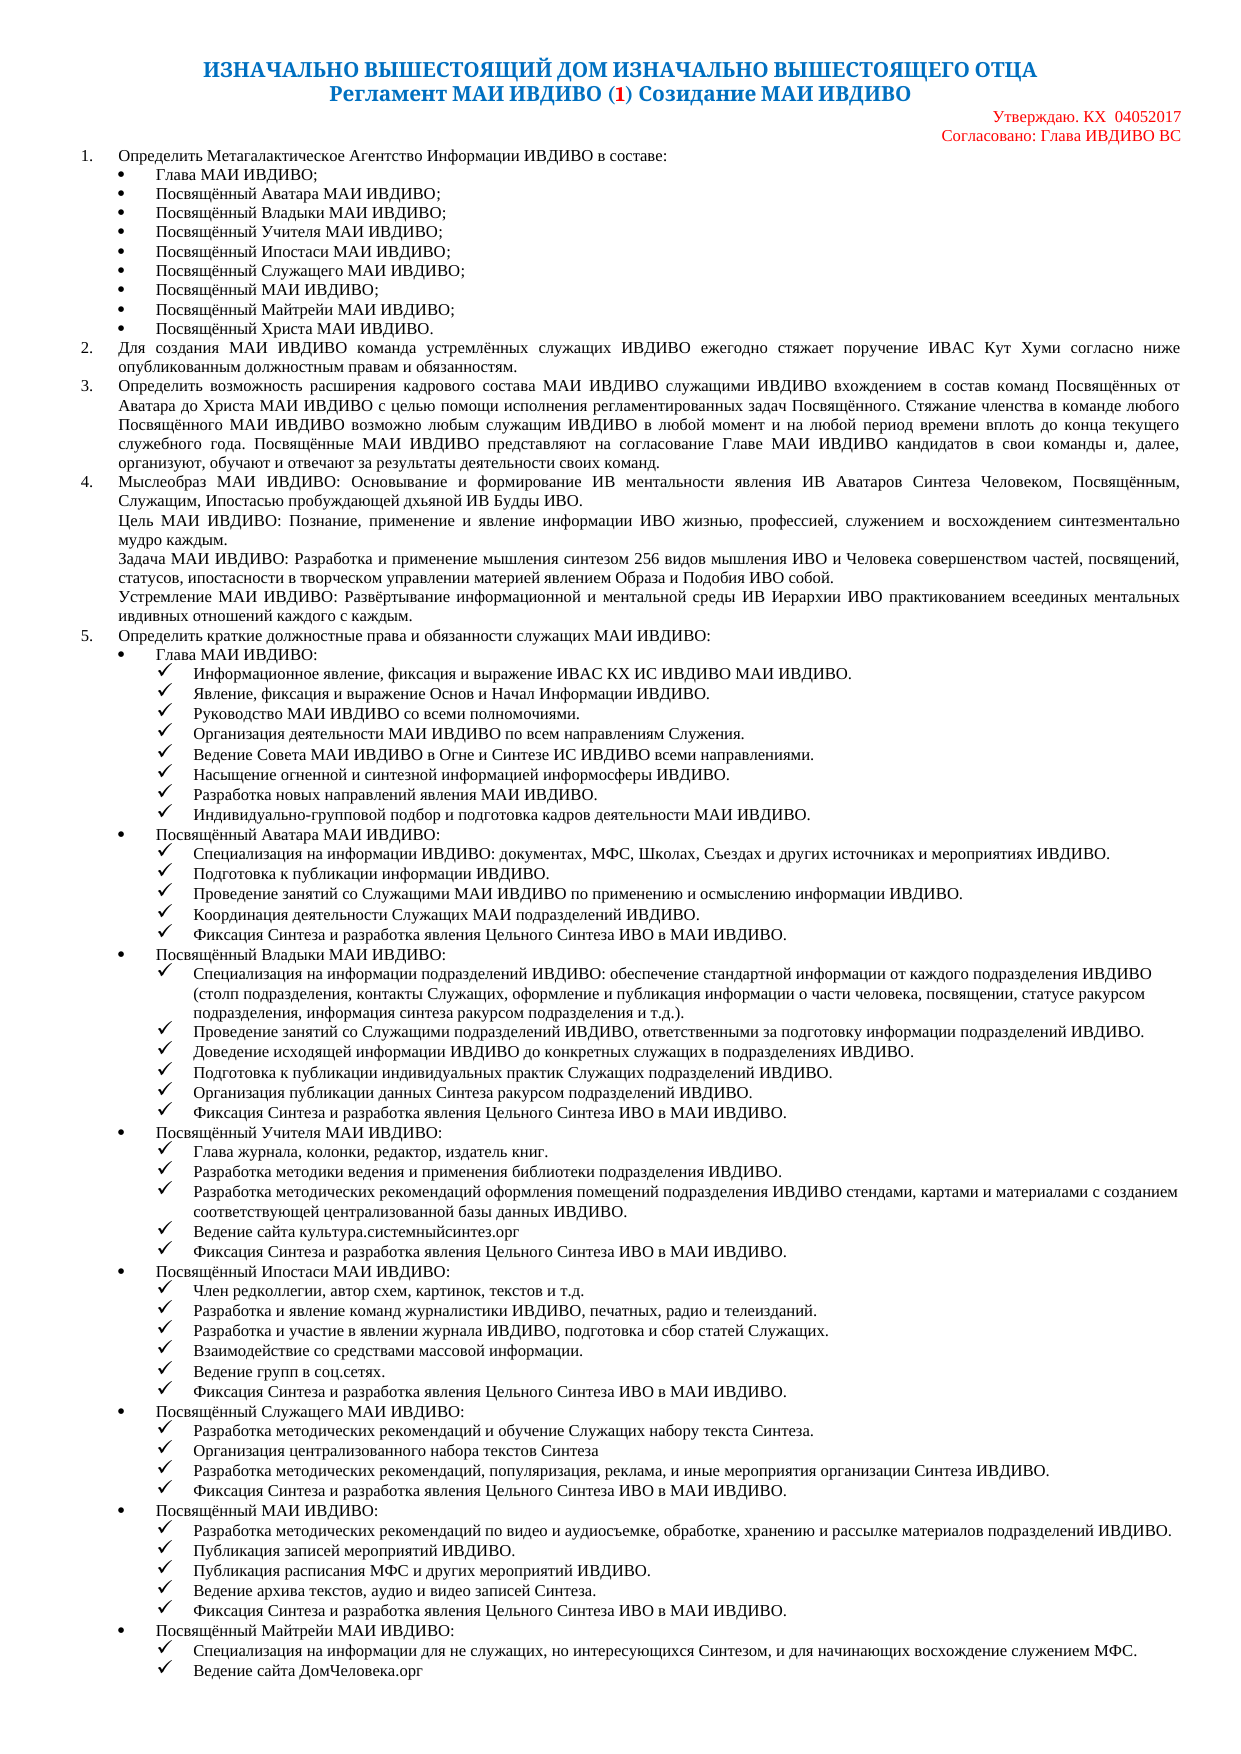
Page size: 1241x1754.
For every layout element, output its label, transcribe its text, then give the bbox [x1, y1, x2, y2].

list Руководство МАИ ИВДИВО со всеми полномочиями. [156, 704, 1181, 724]
list Проведение занятий со Служащими подразделений ИВДИВО, ответственными за подготовку информации подразделений ИВДИВО. [156, 1022, 1181, 1042]
list Определить Метагалактическое Агентство Информации ИВДИВО в составе: [81, 145, 1181, 164]
text ИЗНАЧАЛЬНО ВЫШЕСТОЯЩИЙ ДОМ ИЗНАЧАЛЬНО ВЫШЕСТОЯЩЕГО ОТЦА [59, 59, 1181, 83]
list Фиксация Синтеза и разработка явления Цельного Синтеза ИВО в МАИ ИВДИВО. [156, 1381, 1181, 1402]
list Посвящённый Ипостаси МАИ ИВДИВО; [118, 242, 1181, 261]
list Посвящённый Учителя МАИ ИВДИВО; [118, 222, 1181, 242]
list Посвящённый Христа МАИ ИВДИВО. [118, 319, 1181, 338]
list Глава журнала, колонки, редактор, издатель книг. [156, 1142, 1181, 1162]
list Посвящённый Аватара МАИ ИВДИВО; [118, 184, 1181, 203]
list Посвящённый Учителя МАИ ИВДИВО: [118, 1123, 1181, 1142]
list Подготовка к публикации индивидуальных практик Служащих подразделений ИВДИВО. [156, 1062, 1181, 1082]
list Фиксация Синтеза и разработка явления Цельного Синтеза ИВО в МАИ ИВДИВО. [156, 1242, 1181, 1262]
list Индивидуально-групповой подбор и подготовка кадров деятельности МАИ ИВДИВО. [156, 804, 1181, 825]
list Фиксация Синтеза и разработка явления Цельного Синтеза ИВО в МАИ ИВДИВО. [156, 1481, 1181, 1501]
list Для создания МАИ ИВДИВО команда устремлённых служащих ИВДИВО ежегодно стяжает поручение ИВАС Кут Хуми согласно ниже опубликованным должностным правам и обязанностям. [81, 338, 1181, 376]
list Ведение сайта ДомЧеловека.орг [156, 1660, 1181, 1681]
list Разработка и явление команд журналистики ИВДИВО, печатных, радио и телеизданий. [156, 1301, 1181, 1321]
list Доведение исходящей информации ИВДИВО до конкретных служащих в подразделениях ИВДИВО. [156, 1042, 1181, 1062]
list Организация публикации данных Синтеза ракурсом подразделений ИВДИВО. [156, 1082, 1181, 1103]
list Взаимодействие со средствами массовой информации. [156, 1341, 1181, 1361]
list Член редколлегии, автор схем, картинок, текстов и т.д. [156, 1281, 1181, 1301]
list Посвящённый МАИ ИВДИВО; [118, 280, 1181, 299]
list Организация деятельности МАИ ИВДИВО по всем направлениям Служения. [156, 724, 1181, 744]
list Мыслеобраз МАИ ИВДИВО: Основывание и формирование ИВ ментальности явления ИВ Аватаров Синтеза Человеком, Посвящённым, Служащим, Ипостасью пробуждающей дхьяной ИВ Будды ИВО. [81, 472, 1181, 510]
list Специализация на информации для не служащих, но интересующихся Синтезом, и для начинающих восхождение служением МФС. [156, 1640, 1181, 1660]
list Посвящённый Майтрейи МАИ ИВДИВО; [118, 299, 1181, 319]
list Фиксация Синтеза и разработка явления Цельного Синтеза ИВО в МАИ ИВДИВО. [156, 924, 1181, 944]
text Устремление МАИ ИВДИВО: Развёртывание информационной и ментальной среды ИВ Иерархии ИВО практикованием всеединых ментальных ивдивных отношений каждого с каждым. [118, 587, 1181, 625]
list Специализация на информации подразделений ИВДИВО: обеспечение стандартной информации от каждого подразделения ИВДИВО (столп подразделения, контакты Служащих, оформление и публикация информации о части человека, посвящении, статусе ракурсом подразделения, информация синтеза ракурсом подразделения и т.д.). [156, 964, 1181, 1022]
list Информационное явление, фиксация и выражение ИВАС КХ ИС ИВДИВО МАИ ИВДИВО. [156, 664, 1181, 684]
list Посвящённый Майтрейи МАИ ИВДИВО: [118, 1621, 1181, 1640]
list Организация централизованного набора текстов Синтеза [156, 1441, 1181, 1461]
list Посвящённый Владыки МАИ ИВДИВО: [118, 944, 1181, 964]
list Разработка методики ведения и применения библиотеки подразделения ИВДИВО. [156, 1162, 1181, 1182]
list Разработка методических рекомендаций оформления помещений подразделения ИВДИВО стендами, картами и материалами с созданием соответствующей централизованной базы данных ИВДИВО. [156, 1182, 1181, 1221]
text Согласовано: Глава ИВДИВО ВС [59, 126, 1181, 145]
list Глава МАИ ИВДИВО: [118, 644, 1181, 664]
list Насыщение огненной и синтезной информацией информосферы ИВДИВО. [156, 764, 1181, 784]
list Разработка новых направлений явления МАИ ИВДИВО. [156, 784, 1181, 804]
list Разработка методических рекомендаций по видео и аудиосъемке, обработке, хранению и рассылке материалов подразделений ИВДИВО. [156, 1521, 1181, 1541]
list Подготовка к публикации информации ИВДИВО. [156, 864, 1181, 884]
list Специализация на информации ИВДИВО: документах, МФС, Школах, Съездах и других источниках и мероприятиях ИВДИВО. [156, 844, 1181, 864]
text Задача МАИ ИВДИВО: Разработка и применение мышления синтезом 256 видов мышления ИВО и Человека совершенством частей, посвящений, статусов, ипостасности в творческом управлении материей явлением Образа и Подобия ИВО собой. [118, 549, 1181, 587]
list Ведение групп в соц.сетях. [156, 1361, 1181, 1381]
list Посвящённый Ипостаси МАИ ИВДИВО: [118, 1262, 1181, 1281]
list Посвящённый Владыки МАИ ИВДИВО; [118, 203, 1181, 222]
list Ведение архива текстов, аудио и видео записей Синтеза. [156, 1581, 1181, 1601]
text Утверждаю. КХ 04052017 [59, 107, 1181, 126]
list Посвящённый МАИ ИВДИВО: [118, 1501, 1181, 1521]
list Явление, фиксация и выражение Основ и Начал Информации ИВДИВО. [156, 684, 1181, 704]
list Глава МАИ ИВДИВО; [118, 164, 1181, 184]
list Публикация расписания МФС и других мероприятий ИВДИВО. [156, 1561, 1181, 1581]
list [156, 1601, 1181, 1621]
list Посвящённый Аватара МАИ ИВДИВО: [118, 825, 1181, 844]
list Разработка и участие в явлении журнала ИВДИВО, подготовка и сбор статей Служащих. [156, 1321, 1181, 1341]
text Регламент МАИ ИВДИВО (1) Созидание МАИ ИВДИВО [59, 83, 1181, 107]
list Ведение сайта культура.системныйсинтез.орг [156, 1221, 1181, 1242]
list Определить возможность расширения кадрового состава МАИ ИВДИВО служащими ИВДИВО вхождением в состав команд Посвящённых от Аватара до Христа МАИ ИВДИВО с целью помощи исполнения регламентированных задач Посвящённого. Стяжание членства в команде любого Посвящённого МАИ ИВДИВО возможно любым служащим ИВДИВО в любой момент и на любой период времени вплоть до конца текущего служебного года. Посвящённые МАИ ИВДИВО представляют на согласование Главе МАИ ИВДИВО кандидатов в свои команды и, далее, организуют, обучают и отвечают за результаты деятельности своих команд. [81, 376, 1181, 472]
list Публикация записей мероприятий ИВДИВО. [156, 1541, 1181, 1561]
list Посвящённый Служащего МАИ ИВДИВО; [118, 261, 1181, 280]
text Цель МАИ ИВДИВО: Познание, применение и явление информации ИВО жизнью, профессией, служением и восхождением синтезментально мудро каждым. [118, 510, 1181, 549]
list Разработка методических рекомендаций и обучение Служащих набору текста Синтеза. [156, 1421, 1181, 1441]
list Разработка методических рекомендаций, популяризация, реклама, и иные мероприятия организации Синтеза ИВДИВО. [156, 1461, 1181, 1481]
list Ведение Совета МАИ ИВДИВО в Огне и Синтезе ИС ИВДИВО всеми направлениями. [156, 744, 1181, 764]
list Посвящённый Служащего МАИ ИВДИВО: [118, 1402, 1181, 1421]
list Координация деятельности Служащих МАИ подразделений ИВДИВО. [156, 904, 1181, 924]
list Проведение занятий со Служащими МАИ ИВДИВО по применению и осмыслению информации ИВДИВО. [156, 884, 1181, 904]
list Фиксация Синтеза и разработка явления Цельного Синтеза ИВО в МАИ ИВДИВО. [156, 1103, 1181, 1123]
list Определить краткие должностные права и обязанности служащих МАИ ИВДИВО: [81, 625, 1181, 644]
